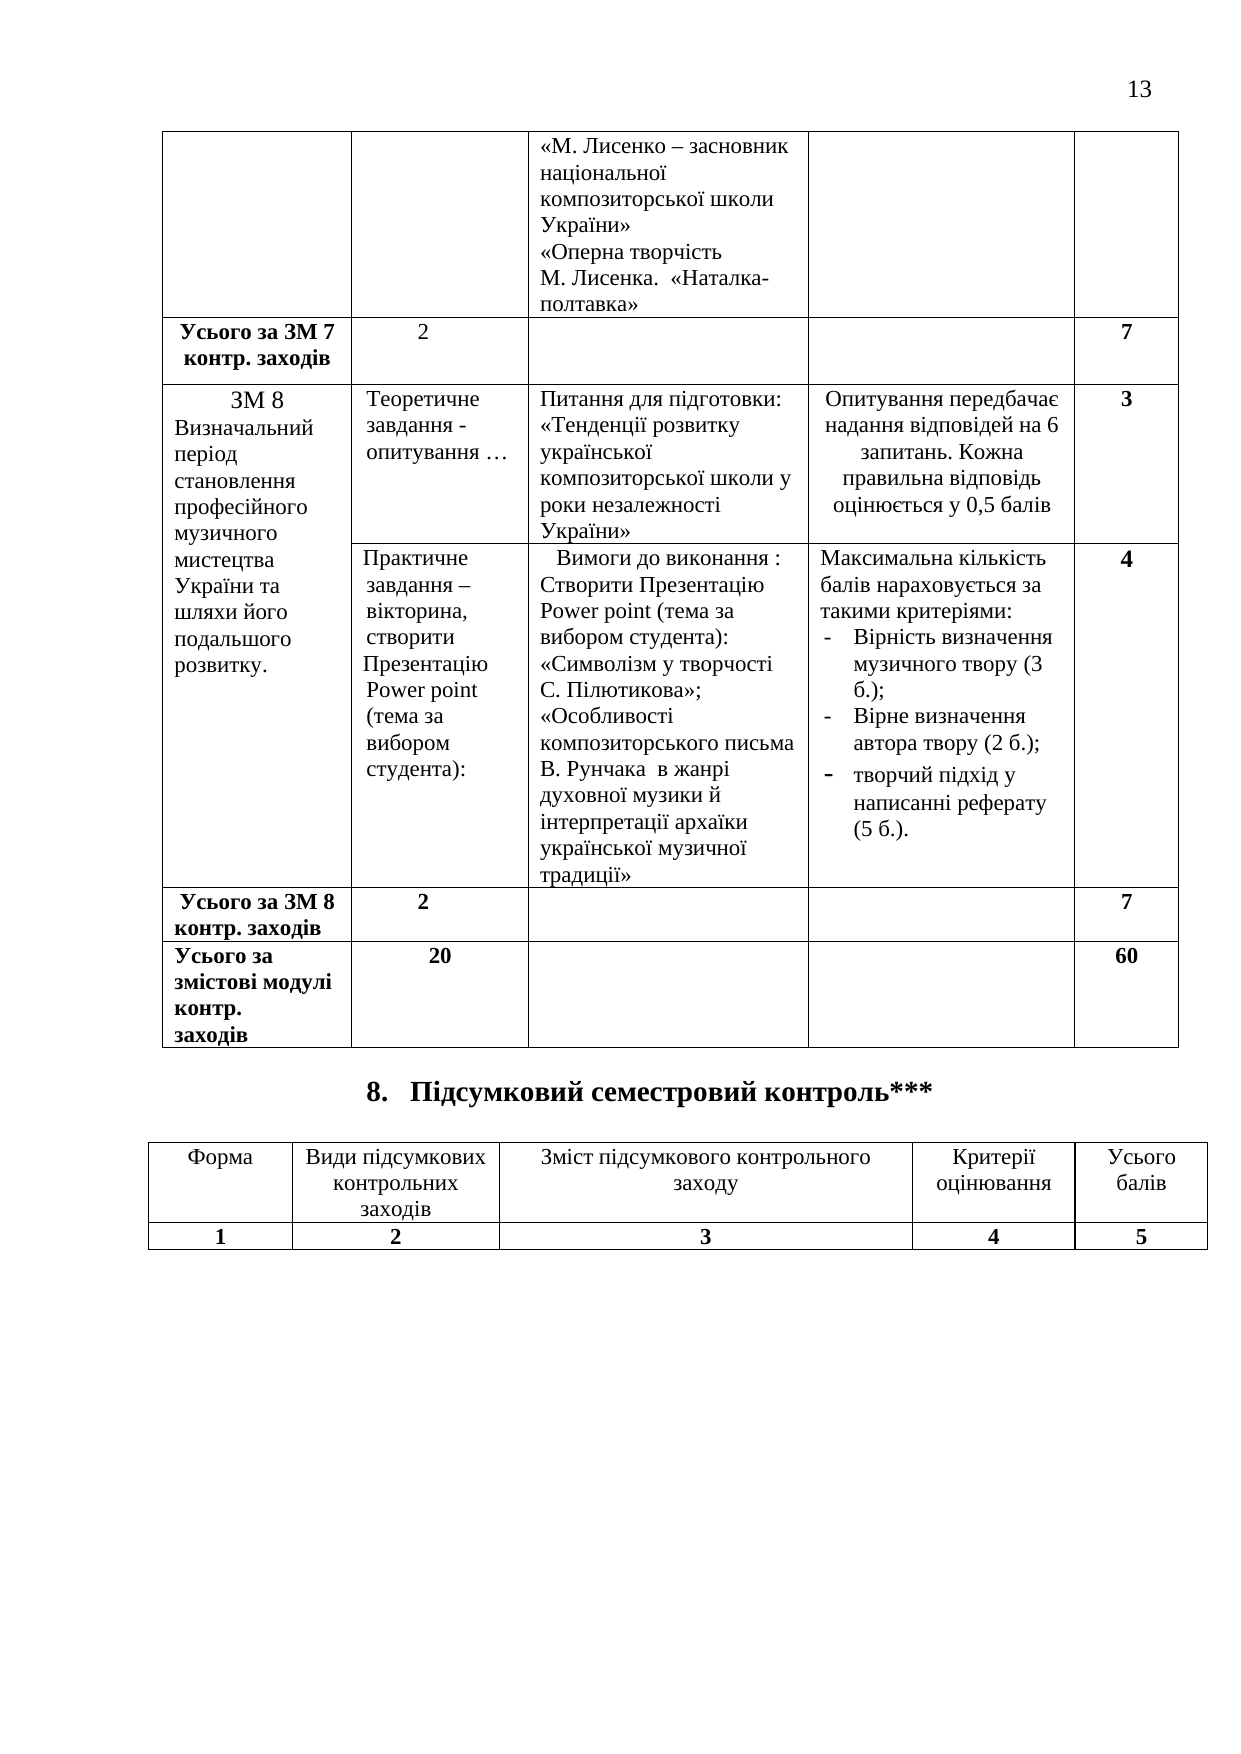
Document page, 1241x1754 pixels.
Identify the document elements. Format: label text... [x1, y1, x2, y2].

table_cell 5 [1076, 1223, 1207, 1249]
table_cell [809, 888, 1074, 941]
table_cell [529, 888, 808, 941]
table_cell Опитування передбачає надання відповідей на 6 запитань. Кожна правильна відповідь оцінюється у 0,5 балів [809, 385, 1074, 543]
table_cell Усього за ЗМ 8 контр. заходів [163, 888, 351, 941]
table_cell 20 [352, 942, 528, 1047]
table_cell [809, 942, 1074, 1047]
table_cell 1 [149, 1223, 292, 1249]
table_cell 2 [352, 888, 528, 941]
table_cell 7 [1075, 318, 1178, 384]
table_cell 3 [500, 1223, 912, 1249]
table_cell 3 [1075, 385, 1178, 543]
table_header Усього балів [1076, 1143, 1207, 1222]
table_header Види підсумкових контрольних заходів [293, 1143, 499, 1222]
table_cell 2 [293, 1223, 499, 1249]
table_cell 4 [1075, 544, 1178, 887]
table_cell Усього за змістові модулі контр. заходів [163, 942, 351, 1047]
table_cell Практичне завдання – вікторина, створити Презентацію Power point (тема за вибором студента): [352, 544, 528, 887]
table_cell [352, 132, 528, 317]
table_header Зміст підсумкового контрольного заходу [500, 1143, 912, 1222]
table_cell [163, 132, 351, 317]
table_cell ЗМ 8 Визначальний період становлення професійного музичного мистецтва України та шляхи його подальшого розвитку. [163, 385, 351, 887]
table_cell 2 [352, 318, 528, 384]
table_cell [529, 132, 808, 317]
table_cell [529, 942, 808, 1047]
table_cell 4 [1075, 132, 1178, 317]
table_cell 4 [913, 1223, 1074, 1249]
table_cell 7 [1075, 888, 1178, 941]
table_cell Вимоги до виконання : Створити Презентацію Power point (тема за вибором студента): «Символізм у творчості С. Пілютикова»; «Особливості композиторського письма В. Рунчака в жанрі духовної музики й інтерпретації архаїки української музичної традиції» [529, 544, 808, 887]
table_cell Усього за ЗМ 7 контр. заходів [163, 318, 351, 384]
table_cell 60 [1075, 942, 1178, 1047]
text 8. Підсумковий семестровий контроль*** [148, 1074, 1152, 1108]
table_cell Питання для підготовки: «Тенденції розвитку української композиторської школи у роки незалежності України» [529, 385, 808, 543]
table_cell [809, 132, 1074, 317]
table_header Форма [149, 1143, 292, 1222]
table_cell Теоретичне завдання - опитування … [352, 385, 528, 543]
table_header Критерії оцінювання [913, 1143, 1074, 1222]
table_cell [809, 318, 1074, 384]
table_cell [529, 318, 808, 384]
